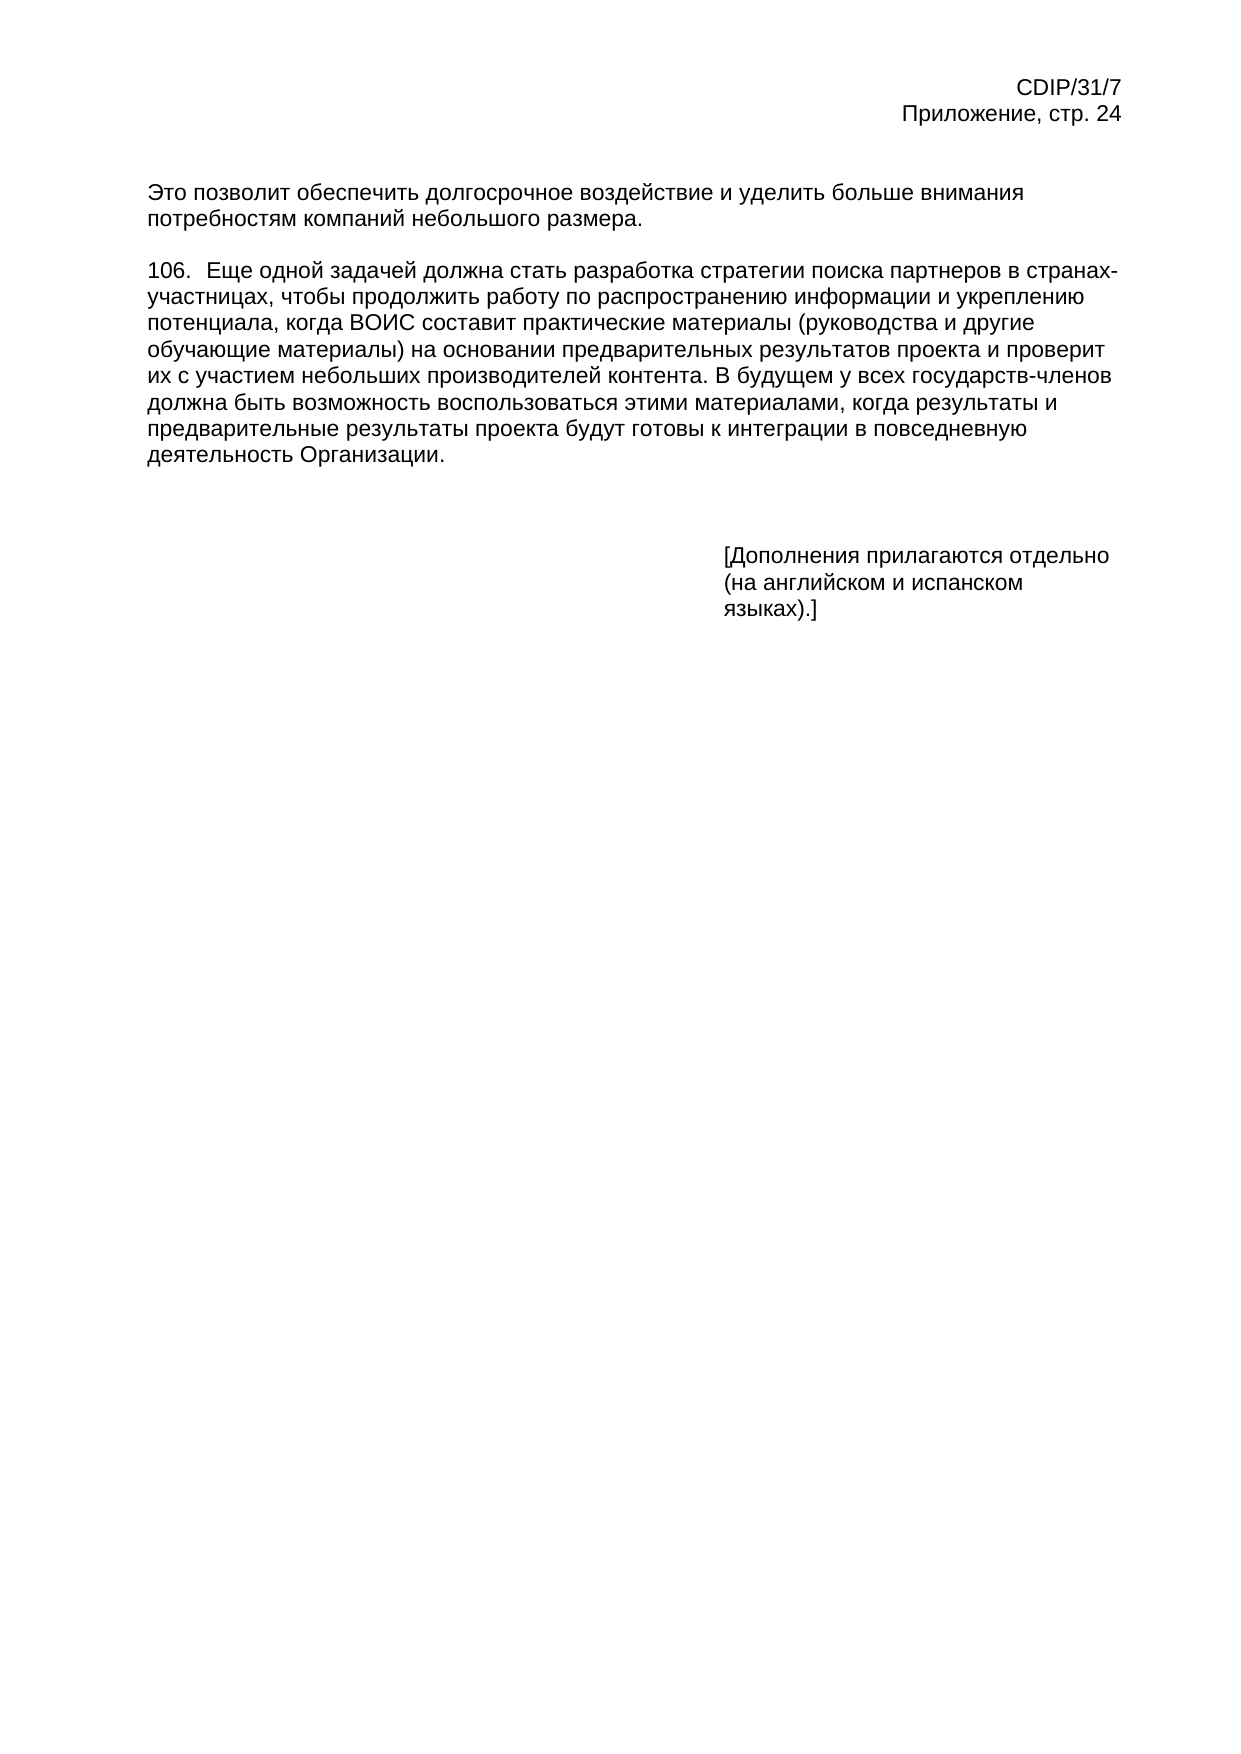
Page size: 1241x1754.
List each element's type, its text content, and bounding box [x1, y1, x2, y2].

list Еще одной задачей должна стать разработка стратегии поиска партнеров в странах-участницах, чтобы продолжить работу по распространению информации и укреплению потенциала, когда ВОИС составит практические материалы (руководства и другие обучающие материалы) на основании предварительных результатов проекта и проверит их с участием небольших производителей контента. В будущем у всех государств-членов должна быть возможность воспользоваться этими материалами, когда результаты и предварительные результаты проекта будут готовы к интеграции в повседневную деятельность Организации. [147, 257, 1122, 467]
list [147, 179, 1122, 232]
text [Дополнения прилагаются отдельно (на английском и испанском языках).] [723, 542, 1122, 622]
